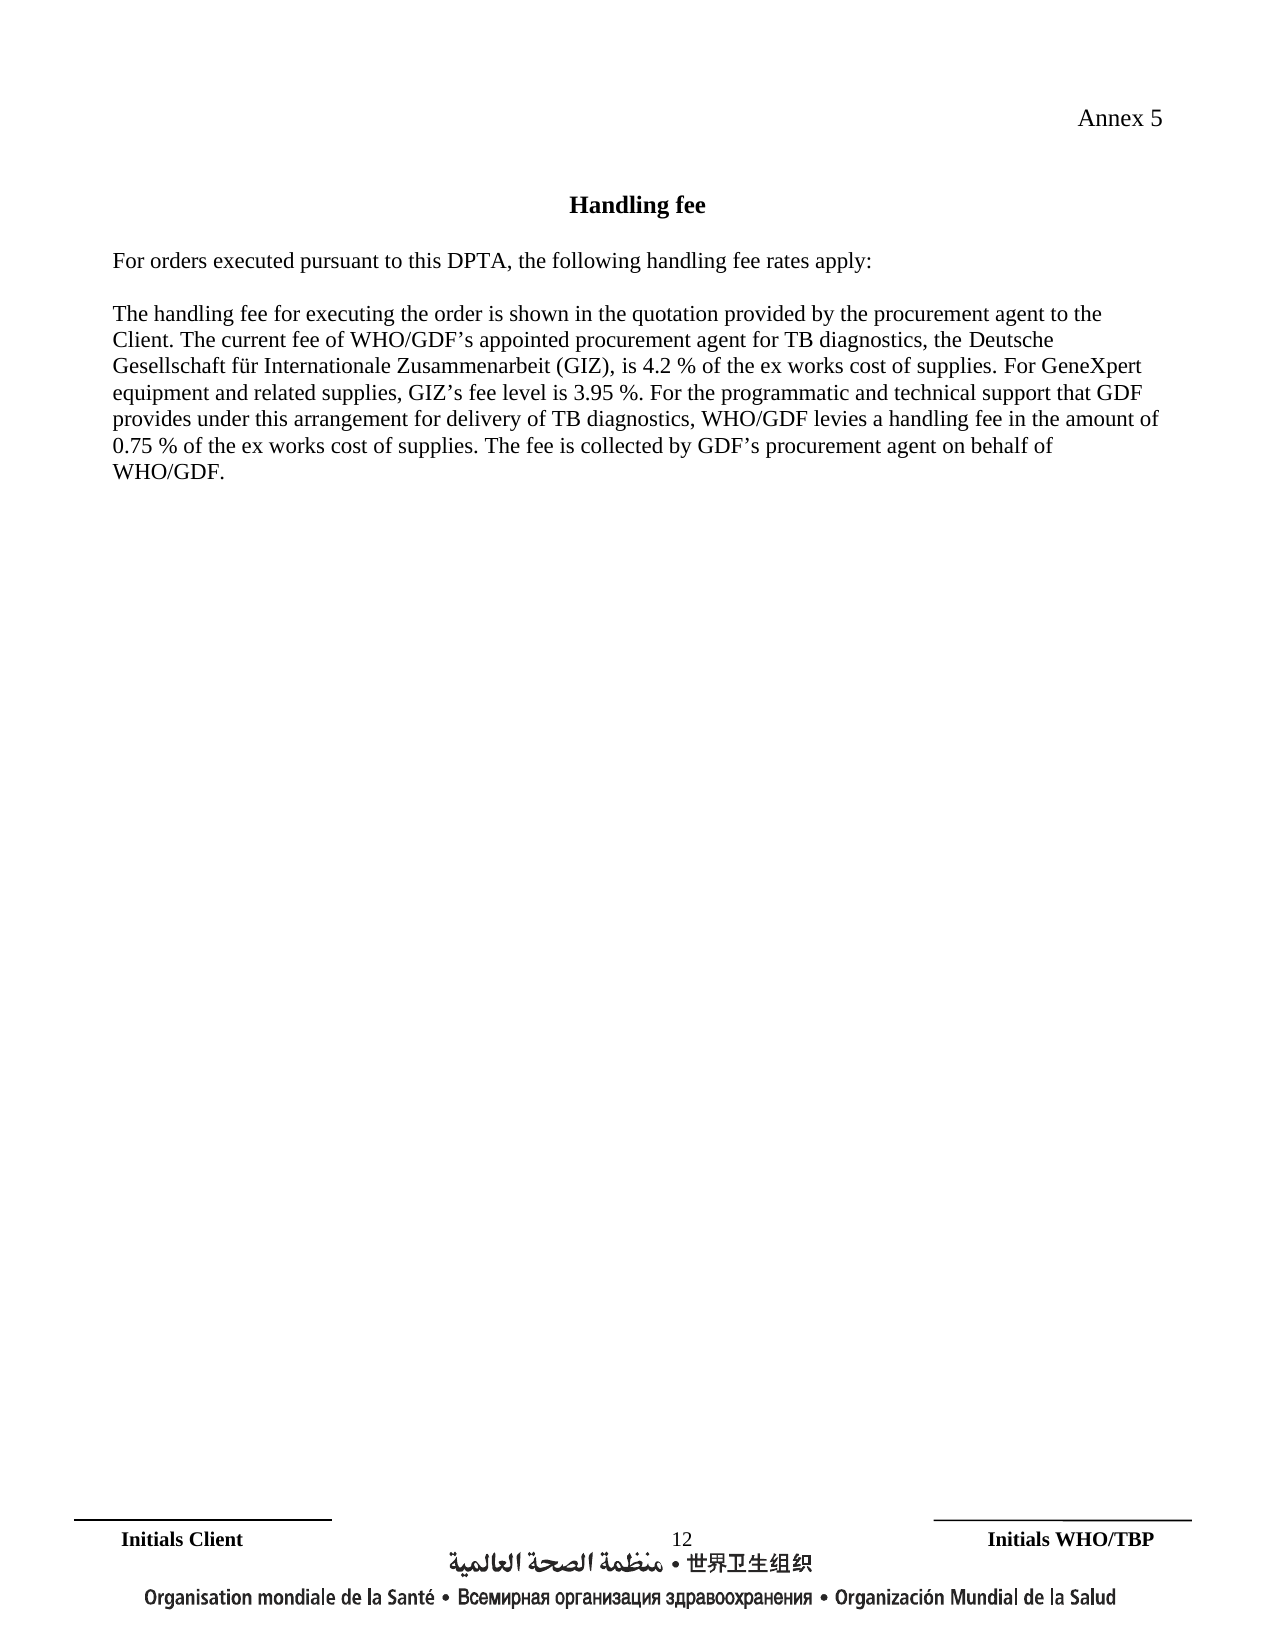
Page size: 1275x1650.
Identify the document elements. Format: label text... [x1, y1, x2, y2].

text Handling fee [112, 190, 1162, 218]
text Annex 5 [112, 103, 1162, 132]
text For orders executed pursuant to this DPTA, the following handling fee rates apply: [112, 247, 1162, 273]
text The handling fee for executing the order is shown in the quotation provided by the procurement agent to the Client. The current fee of WHO/GDF’s appointed procurement agent for TB diagnostics, the Deutsche Gesellschaft für Internationale Zusammenarbeit (GIZ), is 4.2 % of the ex works cost of supplies. For GeneXpert equipment and related supplies, GIZ’s fee level is 3.95 %. For the programmatic and technical support that GDF provides under this arrangement for delivery of TB diagnostics, WHO/GDF levies a handling fee in the amount of 0.75 % of the ex works cost of supplies. The fee is collected by GDF’s procurement agent on behalf of WHO/GDF. [112, 300, 1162, 484]
